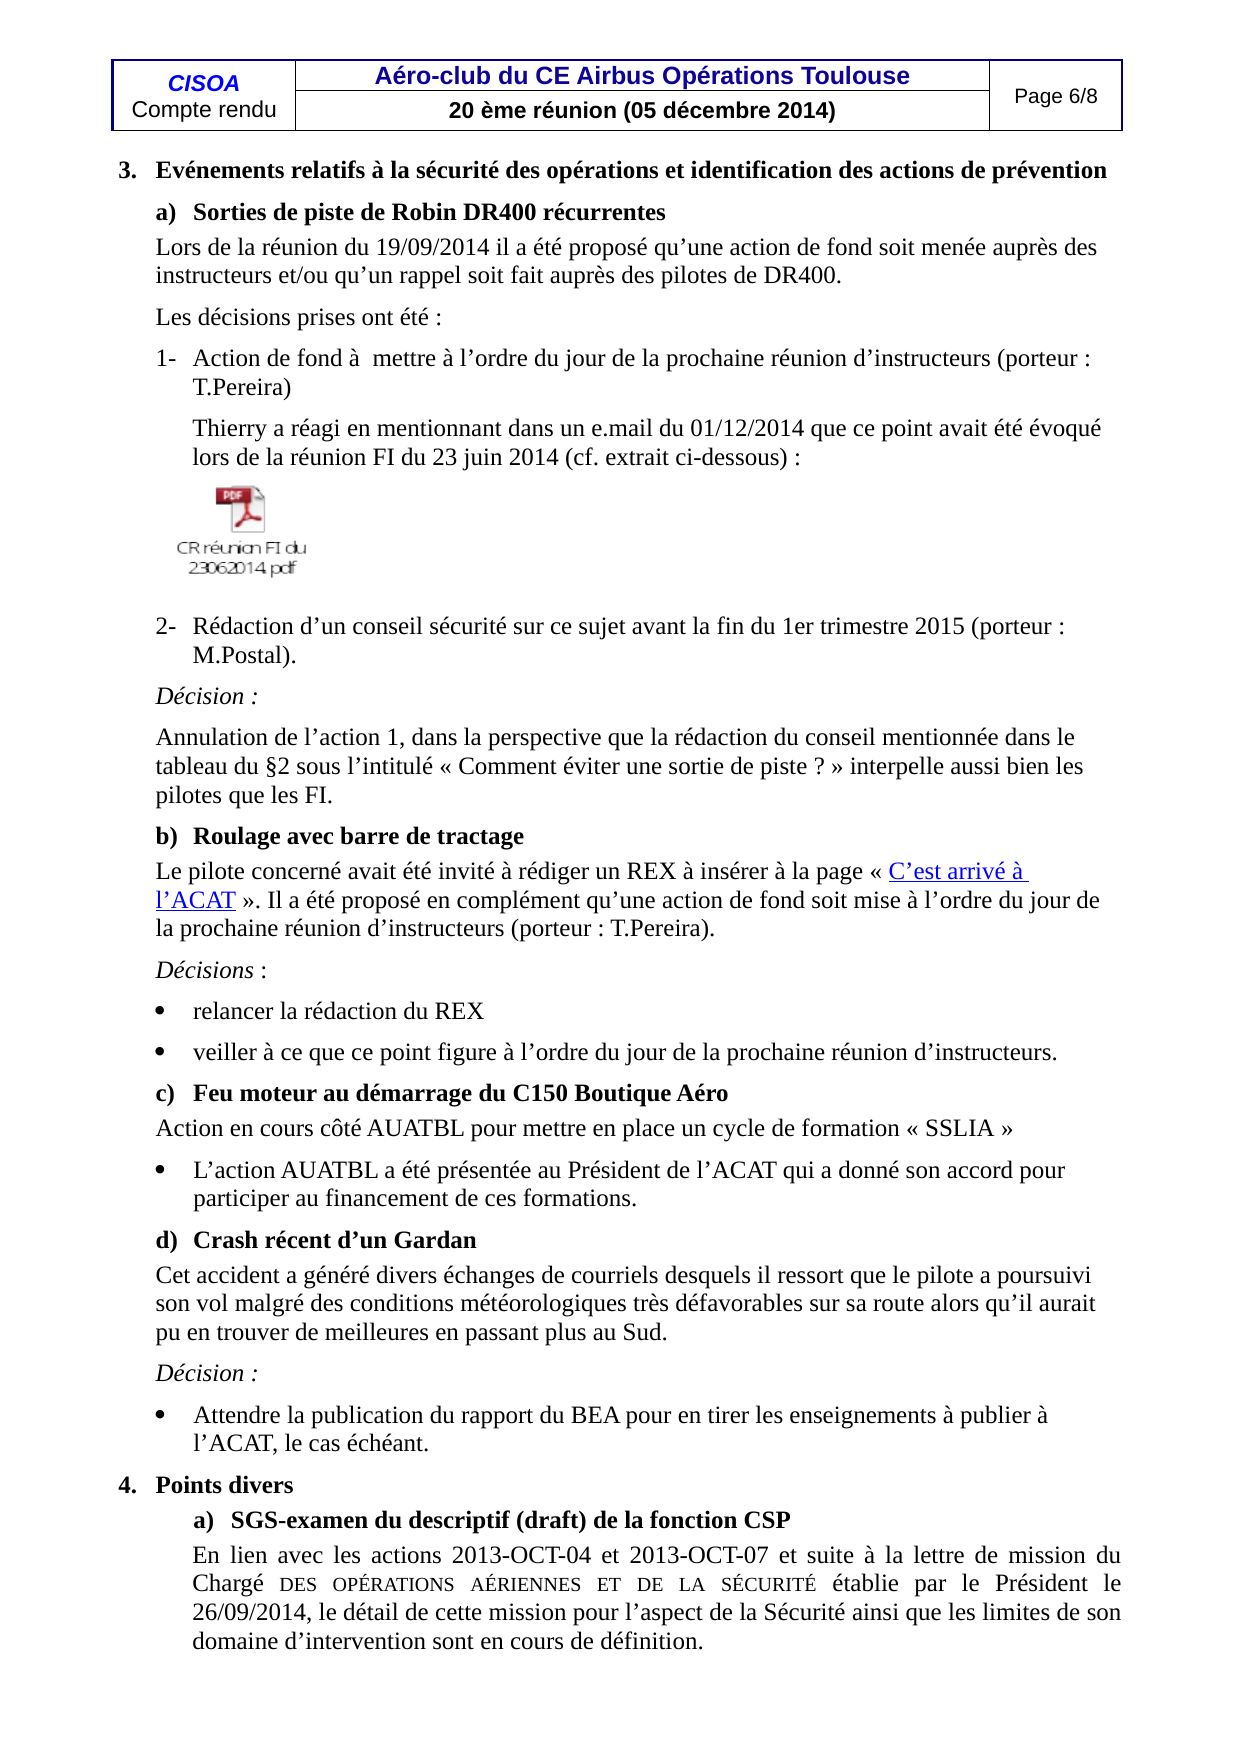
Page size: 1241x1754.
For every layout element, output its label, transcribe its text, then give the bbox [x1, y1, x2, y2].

text Décisions : [155, 955, 1122, 983]
list Action de fond à mettre à l’ordre du jour de la prochaine réunion d’instructeurs (porteur : T.Pereira) [155, 343, 1122, 400]
list Attendre la publication du rapport du BEA pour en tirer les enseignements à publier à l’ACAT, le cas échéant. [156, 1400, 1122, 1457]
list L’action AUATBL a été présentée au Président de l’ACAT qui a donné son accord pour participer au financement de ces formations. [156, 1155, 1122, 1212]
text Cet accident a généré divers échanges de courriels desquels il ressort que le pilote a poursuivi son vol malgré des conditions météorologiques très défavorables sur sa route alors qu’il aurait pu en trouver de meilleures en passant plus au Sud. [155, 1260, 1122, 1346]
list Rédaction d’un conseil sécurité sur ce sujet avant la fin du 1er trimestre 2015 (porteur : M.Postal). [155, 611, 1122, 668]
subtitle SGS-examen du descriptif (draft) de la fonction CSP [193, 1505, 1122, 1533]
text Action en cours côté AUATBL pour mettre en place un cycle de formation « SSLIA » [155, 1113, 1122, 1142]
text Annulation de l’action 1, dans la perspective que la rédaction du conseil mentionnée dans le tableau du §2 sous l’intitulé « Comment éviter une sortie de piste ? » interpelle aussi bien les pilotes que les FI. [155, 722, 1122, 808]
subtitle Points divers [118, 1470, 1122, 1498]
text Décision : [155, 681, 1122, 710]
text Décision : [155, 1358, 1122, 1387]
subtitle Roulage avec barre de tractage [155, 821, 1122, 850]
text Thierry a réagi en mentionnant dans un e.mail du 01/12/2014 que ce point avait été évoqué lors de la réunion FI du 23 juin 2014 (cf. extrait ci-dessous) : [192, 413, 1122, 470]
text Les décisions prises ont été : [155, 302, 1122, 330]
list veiller à ce que ce point figure à l’ordre du jour de la prochaine réunion d’instructeurs. [155, 1037, 1122, 1066]
list relancer la rédaction du REX [155, 996, 1122, 1025]
text Lors de la réunion du 19/09/2014 il a été proposé qu’une action de fond soit menée auprès des instructeurs et/ou qu’un rappel soit fait auprès des pilotes de DR400. [155, 232, 1122, 289]
text En lien avec les actions 2013-OCT-04 et 2013-OCT-07 et suite à la lettre de mission du Chargé des opérations aériennes et de la sécurité établie par le Président le 26/09/2014, le détail de cette mission pour l’aspect de la Sécurité ainsi que les limites de son domaine d’intervention sont en cours de définition. [192, 1540, 1122, 1655]
subtitle Crash récent d’un Gardan [155, 1225, 1122, 1253]
subtitle Evénements relatifs à la sécurité des opérations et identification des actions de prévention [118, 155, 1122, 184]
subtitle Sorties de piste de Robin DR400 récurrentes [155, 197, 1122, 225]
subtitle Feu moteur au démarrage du C150 Boutique Aéro [155, 1078, 1122, 1107]
text Le pilote concerné avait été invité à rédiger un REX à insérer à la page « C’est arrivé à l’ACAT ». Il a été proposé en complément qu’une action de fond soit mise à l’ordre du jour de la prochaine réunion d’instructeurs (porteur : T.Pereira). [155, 856, 1122, 942]
